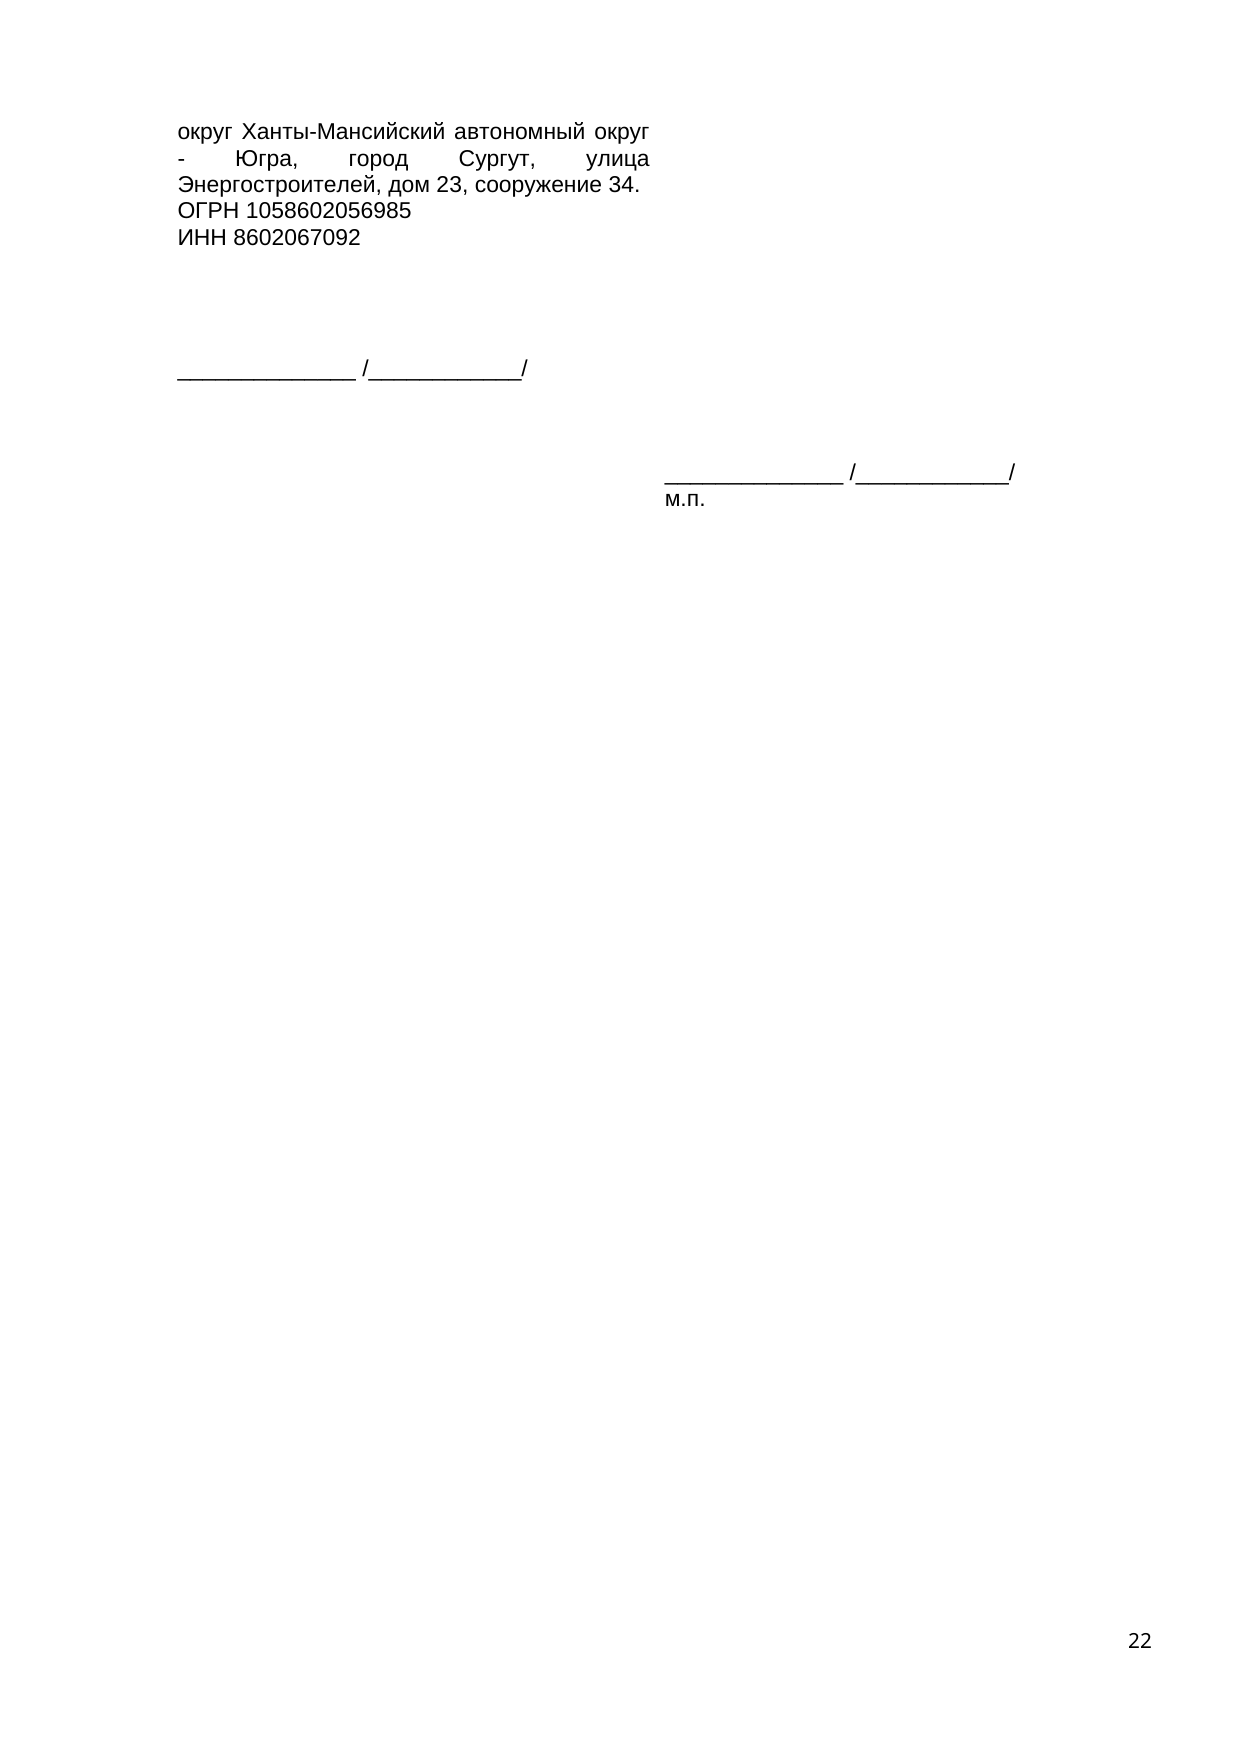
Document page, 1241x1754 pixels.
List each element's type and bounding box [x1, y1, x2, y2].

table_header [657, 118, 1144, 511]
table_header [170, 118, 657, 511]
